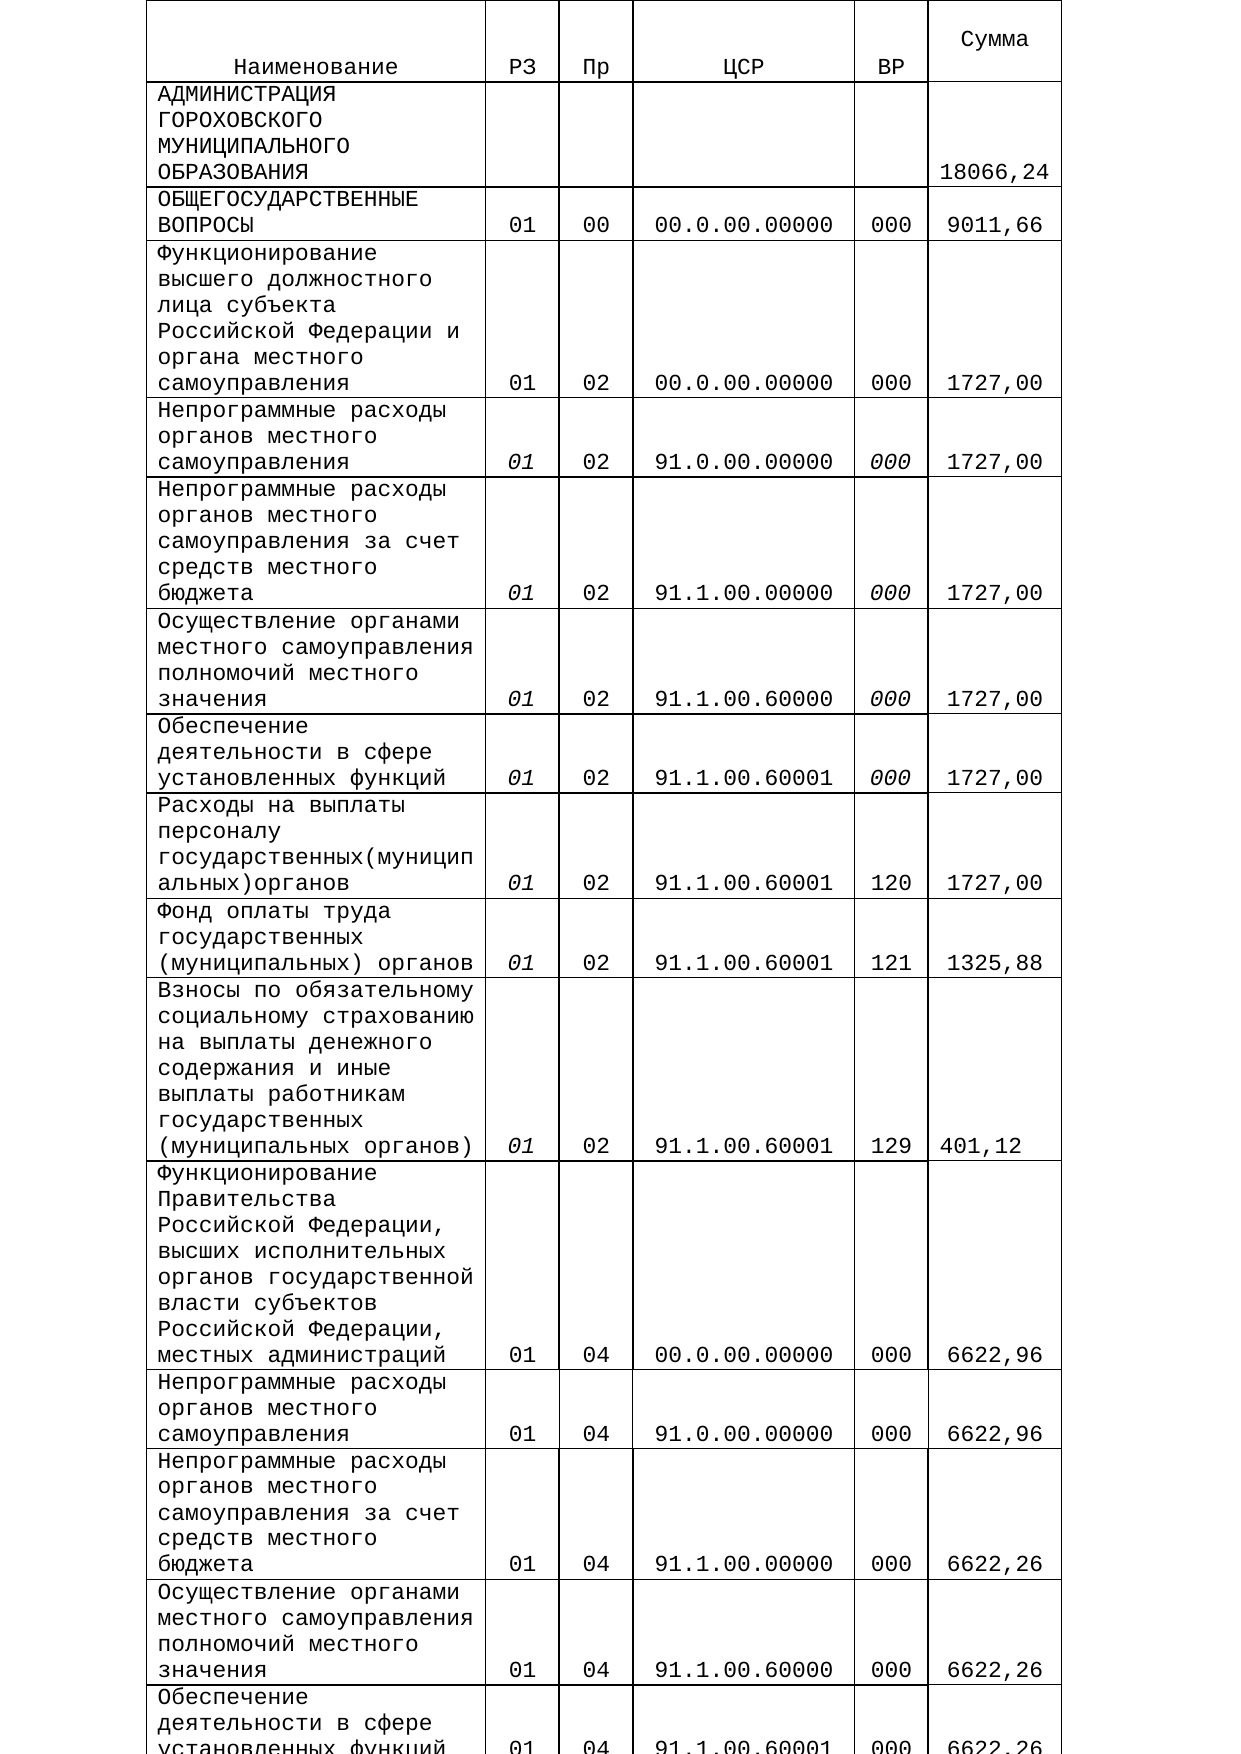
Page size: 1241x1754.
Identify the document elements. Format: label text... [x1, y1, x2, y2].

table_cell 1325,88 [929, 899, 1061, 977]
table_cell 000 [855, 188, 927, 240]
table_cell 91.1.00.60001 [634, 715, 854, 792]
table_cell 120 [855, 794, 927, 897]
table_cell 02 [560, 978, 632, 1160]
table_cell 91.1.00.60001 [634, 978, 854, 1160]
table_cell 121 [855, 899, 927, 977]
table_cell 91.1.00.00000 [634, 1449, 854, 1579]
table_cell Непрограммные расходы органов местного самоуправления за счет средств местного бюджета [147, 1449, 485, 1579]
table_cell 91.0.00.00000 [634, 398, 854, 476]
table_cell 01 [486, 398, 558, 476]
table_cell 01 [486, 715, 558, 792]
table_cell 91.1.00.00000 [634, 478, 854, 607]
table_cell Непрограммные расходы органов местного самоуправления за счет средств местного бюджета [147, 478, 485, 607]
table_cell 1727,00 [929, 398, 1061, 476]
table_cell Непрограммные расходы органов местного самоуправления [147, 398, 485, 476]
table_cell 1727,00 [929, 241, 1061, 397]
table_cell 000 [855, 1162, 927, 1369]
table_cell [855, 83, 927, 186]
table_cell Функционирование Правительства Российской Федерации, высших исполнительных органов государственной власти субъектов Российской Федерации, местных администраций [147, 1162, 485, 1369]
table_cell 04 [560, 1686, 632, 1754]
table_cell 6622,26 [929, 1449, 1061, 1579]
table_cell 01 [486, 188, 558, 240]
table_cell 91.0.00.00000 [633, 1370, 854, 1448]
table_header ЦСР [634, 1, 854, 81]
table_cell 02 [560, 241, 632, 397]
table_header Наименование [147, 1, 485, 81]
table_cell 02 [560, 794, 632, 897]
table_cell Осуществление органами местного самоуправления полномочий местного значения [147, 609, 485, 713]
table_cell 01 [486, 978, 558, 1160]
table_cell Взносы по обязательному социальному страхованию на выплаты денежного содержания и иные выплаты работникам государственных (муниципальных органов) [147, 978, 485, 1160]
table_cell Непрограммные расходы органов местного самоуправления [147, 1370, 485, 1448]
table_cell 000 [855, 1370, 928, 1448]
table_cell АДМИНИСТРАЦИЯ ГОРОХОВСКОГО МУНИЦИПАЛЬНОГО ОБРАЗОВАНИЯ [147, 83, 485, 186]
table_header Сумма [929, 1, 1061, 81]
table_cell Фонд оплаты труда государственных (муниципальных) органов [147, 899, 485, 977]
table_cell 6622,26 [929, 1685, 1061, 1754]
table_cell 000 [855, 241, 927, 397]
table_cell 02 [560, 398, 632, 476]
table_cell 000 [855, 715, 927, 792]
table_cell 01 [486, 794, 558, 897]
table_cell 01 [486, 899, 558, 977]
table_cell 01 [486, 478, 558, 607]
table_cell 01 [486, 1370, 559, 1448]
table_cell 000 [855, 1449, 927, 1579]
table_cell 91.1.00.60001 [634, 1686, 854, 1754]
table_cell 04 [560, 1162, 632, 1369]
table_cell 01 [486, 1686, 558, 1754]
table_cell Обеспечение деятельности в сфере установленных функций [147, 1686, 485, 1754]
table_cell ОБЩЕГОСУДАРСТВЕННЫЕ ВОПРОСЫ [147, 188, 485, 240]
table_cell 1727,00 [929, 793, 1061, 897]
table_cell 04 [560, 1449, 632, 1579]
table_cell 6622,96 [929, 1161, 1061, 1369]
table_cell Осуществление органами местного самоуправления полномочий местного значения [147, 1580, 485, 1684]
table_cell 129 [855, 978, 927, 1160]
table_cell 00.0.00.00000 [634, 1162, 854, 1369]
table_cell 18066,24 [929, 82, 1061, 186]
table_cell 000 [855, 1580, 927, 1684]
table_cell 01 [486, 241, 558, 397]
table_cell 04 [560, 1370, 632, 1448]
table_cell [634, 83, 854, 186]
table_cell 01 [486, 1449, 558, 1579]
table_header Пр [560, 1, 632, 81]
table_cell 000 [855, 398, 927, 476]
table_cell 000 [855, 1686, 927, 1754]
table_cell Функционирование высшего должностного лица субъекта Российской Федерации и органа местного самоуправления [147, 241, 485, 397]
table_cell 02 [560, 609, 632, 713]
table_cell 1727,00 [929, 714, 1061, 792]
table_cell 1727,00 [929, 609, 1061, 713]
table_cell 6622,96 [929, 1370, 1061, 1448]
table_cell 91.1.00.60001 [634, 794, 854, 897]
table_cell 00.0.00.00000 [634, 241, 854, 397]
table_cell Обеспечение деятельности в сфере установленных функций [147, 715, 485, 792]
table_cell [486, 83, 558, 186]
table_cell 02 [560, 715, 632, 792]
table_cell 04 [560, 1580, 632, 1684]
table_cell 1727,00 [929, 477, 1061, 607]
table_cell Расходы на выплаты персоналу государственных(муниципальных)органов [147, 794, 485, 897]
table_cell 91.1.00.60001 [634, 899, 854, 977]
table_cell 01 [486, 609, 558, 713]
table_cell 00 [560, 188, 632, 240]
table_header РЗ [486, 1, 558, 81]
table_cell 02 [560, 899, 632, 977]
table_header ВР [855, 1, 927, 81]
table_cell 000 [855, 609, 927, 713]
table_cell 02 [560, 478, 632, 607]
table_cell 01 [486, 1580, 558, 1684]
table_cell 9011,66 [929, 187, 1061, 240]
table_cell [560, 83, 632, 186]
table_cell 6622,26 [929, 1580, 1061, 1684]
table_cell 01 [486, 1162, 558, 1369]
table_cell 91.1.00.60000 [634, 609, 854, 713]
table_cell 401,12 [929, 978, 1061, 1160]
table_cell 00.0.00.00000 [634, 188, 854, 240]
table_cell 91.1.00.60000 [634, 1580, 854, 1684]
table_cell 000 [855, 478, 927, 607]
